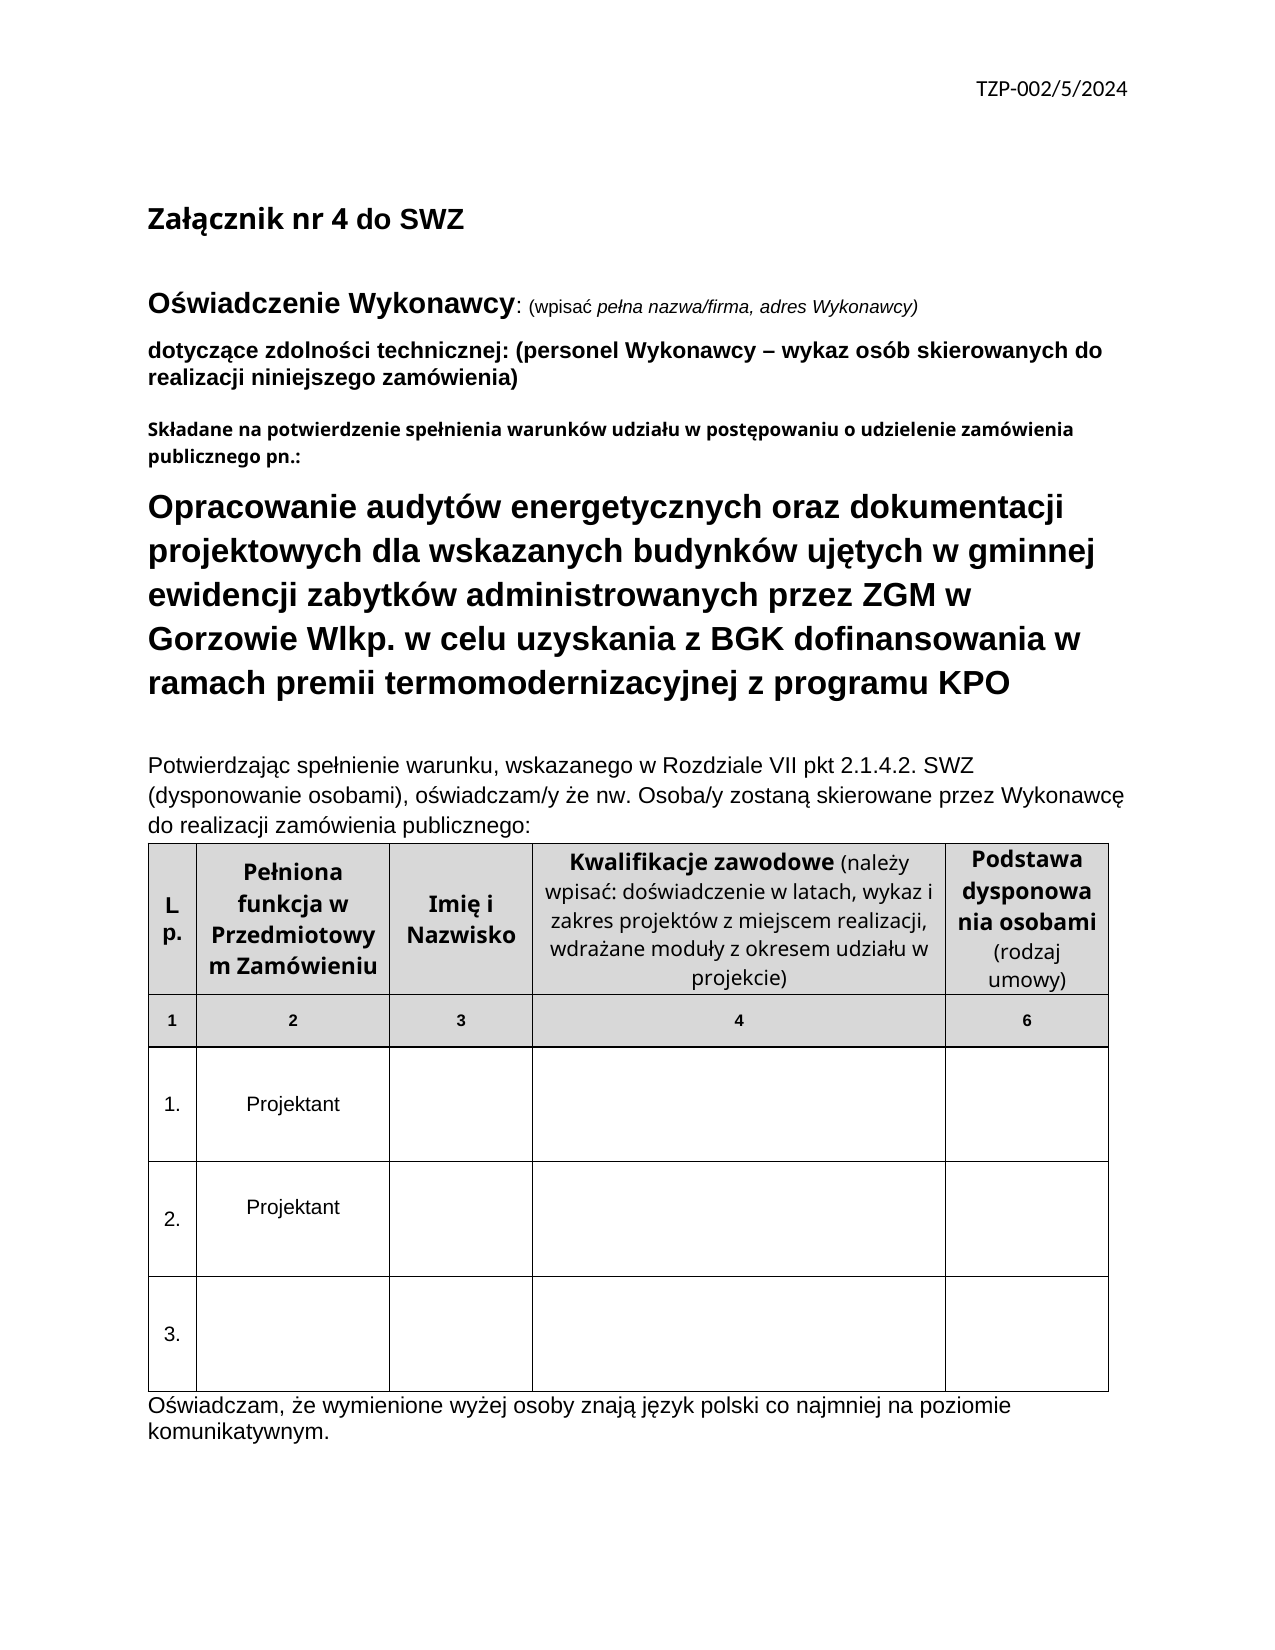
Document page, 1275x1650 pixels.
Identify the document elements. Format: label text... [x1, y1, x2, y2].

table_header Podstawa dysponowania osobami (rodzaj umowy) [946, 844, 1108, 994]
table_header Imię i Nazwisko [390, 844, 532, 994]
table_cell [946, 1048, 1108, 1161]
table_cell 6 [946, 995, 1108, 1046]
table_cell 3. [149, 1277, 196, 1391]
table_cell [946, 1277, 1108, 1391]
table_cell 2 [197, 995, 389, 1046]
text Składane na potwierdzenie spełnienia warunków udziału w postępowaniu o udzielenie zamówienia publicznego pn.: [148, 417, 1127, 469]
table_header Pełniona funkcja w Przedmiotowym Zamówieniu [197, 844, 389, 994]
table_cell 1 [149, 995, 196, 1046]
table_cell [390, 1162, 532, 1276]
table_cell [533, 1162, 945, 1276]
table_cell [533, 1048, 945, 1161]
text Oświadczenie Wykonawcy: (wpisać pełna nazwa/firma, adres Wykonawcy) [148, 286, 1137, 319]
list Opracowanie audytów energetycznych oraz dokumentacji projektowych dla wskazanych budynków ujętych w gminnej ewidencji zabytków administrowanych przez ZGM w Gorzowie Wlkp. w celu uzyskania z BGK dofinansowania w ramach premii termomodernizacyjnej z programu KPO [148, 487, 1127, 702]
table_cell [946, 1162, 1108, 1276]
table_header Lp. [149, 844, 196, 994]
table_cell 2. [149, 1162, 196, 1276]
text Oświadczam, że wymienione wyżej osoby znają język polski co najmniej na poziomie komunikatywnym. [148, 1392, 1127, 1444]
table_cell Projektant [197, 1048, 389, 1161]
table_header Kwalifikacje zawodowe (należy wpisać: doświadczenie w latach, wykaz i zakres projektów z miejscem realizacji, wdrażane moduły z okresem udziału w projekcie) [533, 844, 945, 994]
subtitle Załącznik nr 4 do SWZ [148, 198, 1127, 238]
table_cell [390, 1277, 532, 1391]
list Potwierdzając spełnienie warunku, wskazanego w Rozdziale VII pkt 2.1.4.2. SWZ (dysponowanie osobami), oświadczam/y że nw. Osoba/y zostaną skierowane przez Wykonawcę do realizacji zamówienia publicznego: [148, 752, 1127, 838]
text dotyczące zdolności technicznej: (personel Wykonawcy – wykaz osób skierowanych do realizacji niniejszego zamówienia) [148, 337, 1133, 390]
table_cell 3 [390, 995, 532, 1046]
table_cell Projektant [197, 1162, 389, 1276]
table_cell 1. [149, 1048, 196, 1161]
table_cell [533, 1277, 945, 1391]
table_cell 4 [533, 995, 945, 1046]
table_cell [197, 1277, 389, 1391]
table_cell [390, 1048, 532, 1161]
